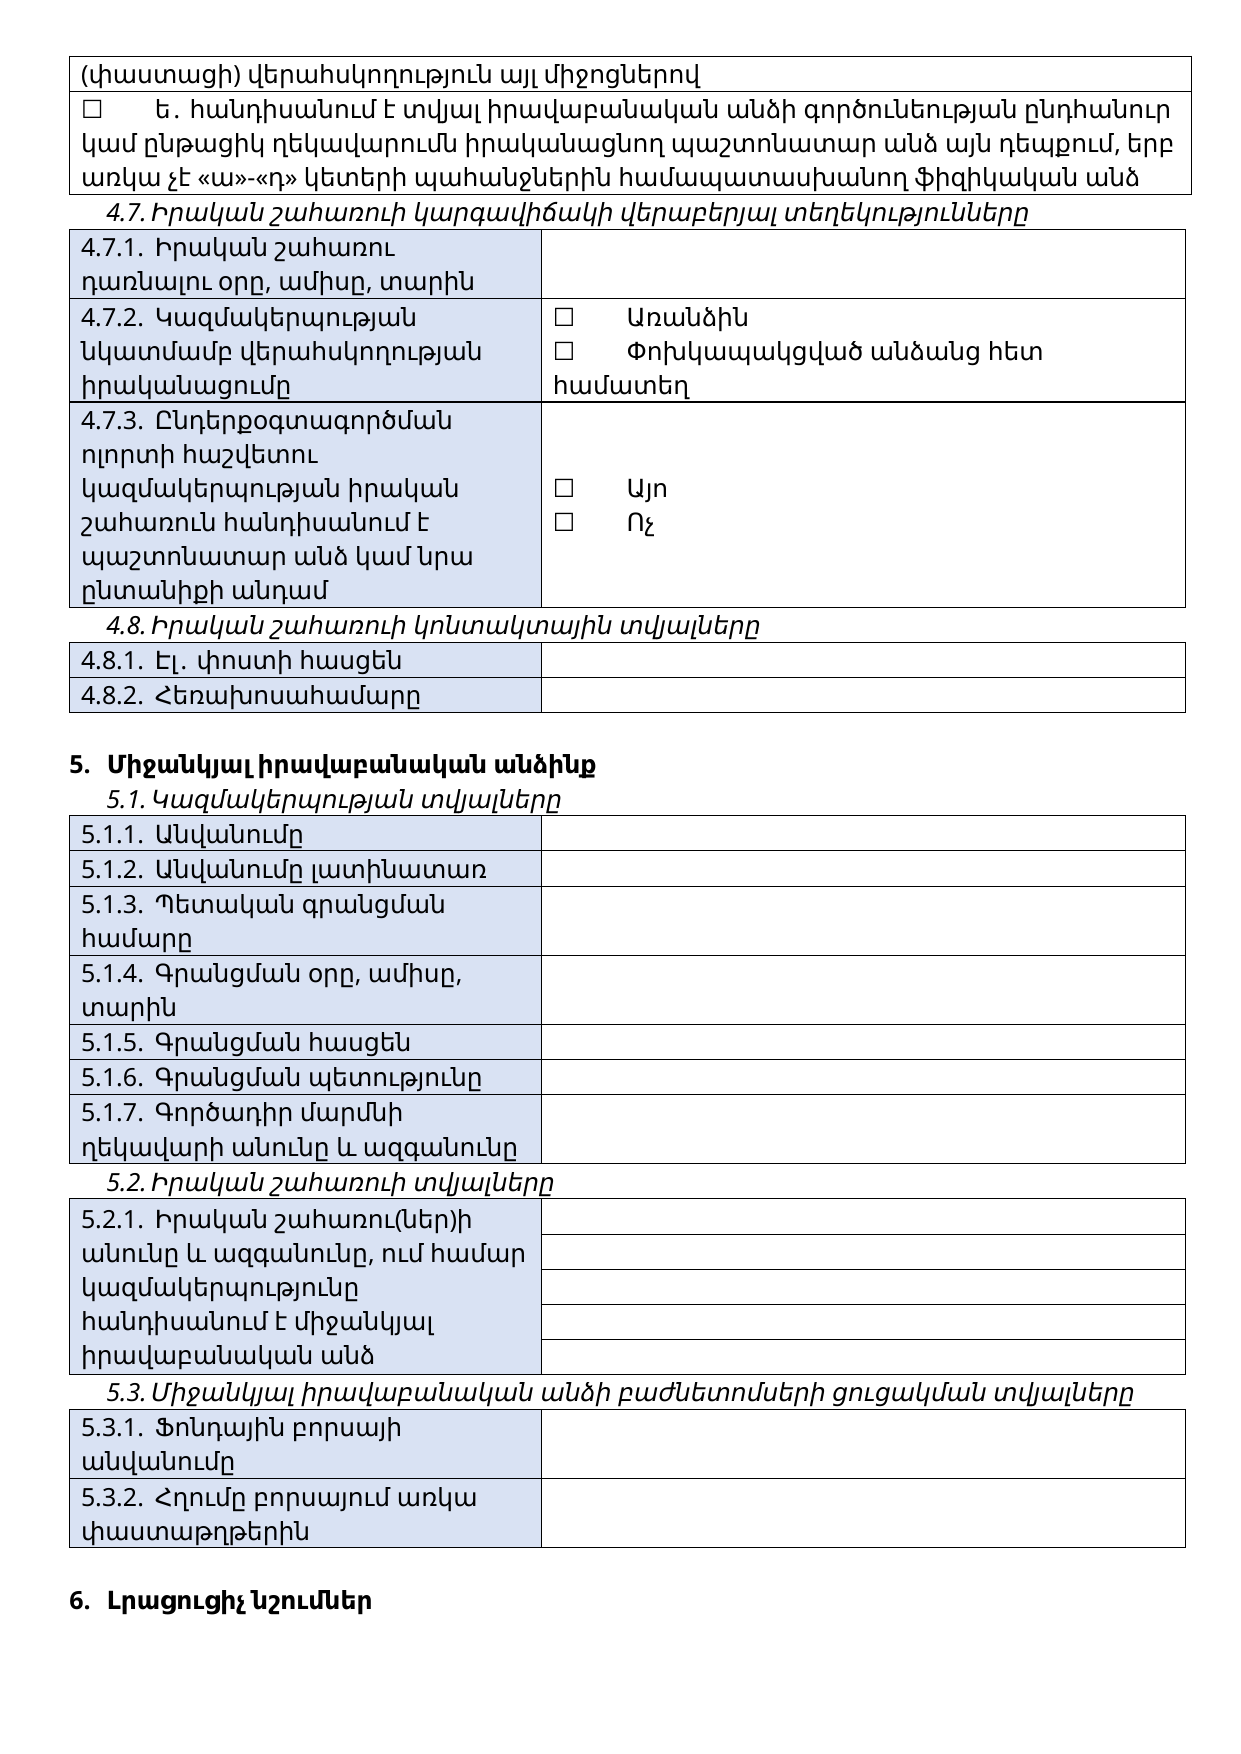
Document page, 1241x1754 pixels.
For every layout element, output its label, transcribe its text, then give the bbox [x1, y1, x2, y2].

table_cell Գործադիր մարմնի ղեկավարի անունը և ազգանունը [70, 1095, 541, 1163]
table_cell [542, 678, 1185, 712]
table_header Իրական շահառու դառնալու օրը, ամիսը, տարին [70, 230, 541, 298]
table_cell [70, 57, 1191, 91]
table_cell Անվանումը լատինատառ [70, 851, 541, 886]
table_cell [542, 1060, 1185, 1094]
table_cell [542, 887, 1185, 955]
table_cell ե․ հանդիսանում է տվյալ իրավաբանական անձի գործունեության ընդհանուր կամ ընթացիկ ղեկավարումն իրականացնող պաշտոնատար անձ այն դեպքում, երբ առկա չէ «ա»-«դ» կետերի պահանջներին համապատասխանող ֆիզիկական անձ [70, 92, 1191, 194]
list Իրական շահառուի տվյալները [106, 1164, 1181, 1198]
table_header [542, 230, 1185, 298]
table_header Անվանումը [70, 816, 541, 850]
table_cell Ընդերքօգտագործման ոլորտի հաշվետու կազմակերպության իրական շահառուն հանդիսանում է պաշտոնատար անձ կամ նրա ընտանիքի անդամ [70, 403, 541, 607]
table_cell [542, 1095, 1185, 1163]
list Միջանկյալ իրավաբանական անձինք [69, 747, 1181, 781]
table_cell Կազմակերպության նկատմամբ վերահսկողության իրականացումը [70, 299, 541, 401]
table_cell [542, 1340, 1185, 1374]
table_header [542, 816, 1185, 850]
table_cell Առանձին Փոխկապակցված անձանց հետ համատեղ [542, 299, 1185, 401]
table_header Իրական շահառու(ներ)ի անունը և ազգանունը, ում համար կազմակերպությունը հանդիսանում է միջանկյալ իրավաբանական անձ [70, 1199, 541, 1374]
table_cell Հեռախոսահամարը [70, 678, 541, 712]
list Իրական շահառուի կարգավիճակի վերաբերյալ տեղեկությունները [106, 195, 1181, 229]
table_cell [542, 1025, 1185, 1059]
table_header Ֆոնդային բորսայի անվանումը [70, 1410, 541, 1478]
table_cell [542, 1479, 1185, 1547]
table_cell Պետական գրանցման համարը [70, 887, 541, 955]
table_cell Գրանցման պետությունը [70, 1060, 541, 1094]
table_header [542, 1199, 1185, 1233]
list Միջանկյալ իրավաբանական անձի բաժնետոմսերի ցուցակման տվյալները [106, 1375, 1181, 1409]
table_cell Գրանցման օրը, ամիսը, տարին [70, 956, 541, 1024]
table_cell Հղումը բորսայում առկա փաստաթղթերին [70, 1479, 541, 1547]
table_cell Գրանցման հասցեն [70, 1025, 541, 1059]
table_header [542, 643, 1185, 677]
table_cell Այո Ոչ [542, 403, 1185, 607]
table_header Էլ․ փոստի հասցեն [70, 643, 541, 677]
table_cell [542, 1235, 1185, 1268]
list Իրական շահառուի կոնտակտային տվյալները [106, 608, 1181, 642]
table_cell [542, 956, 1185, 1024]
table_cell [542, 1305, 1185, 1339]
list Լրացուցիչ նշումներ [69, 1582, 1181, 1616]
table_cell [542, 1270, 1185, 1304]
list Կազմակերպության տվյալները [106, 781, 1181, 815]
table_header [542, 1410, 1185, 1478]
table_cell [542, 851, 1185, 886]
